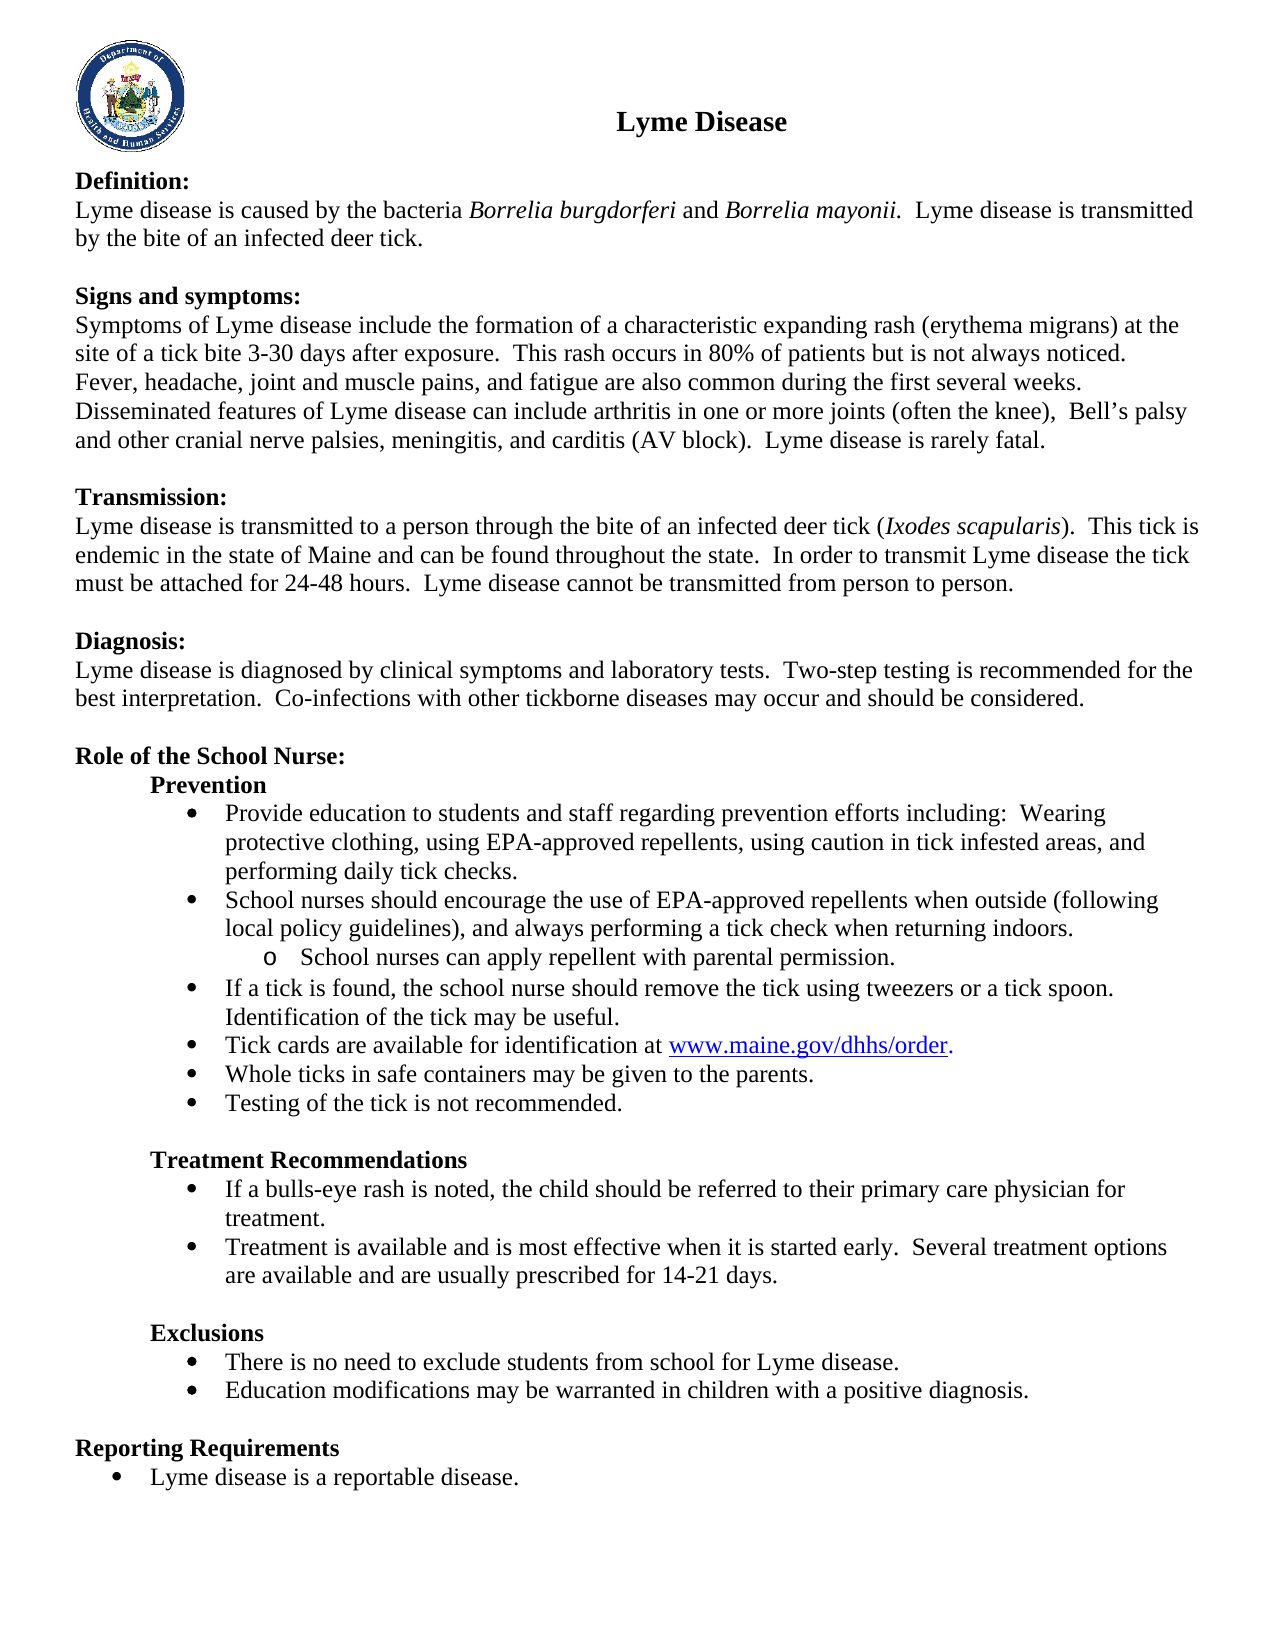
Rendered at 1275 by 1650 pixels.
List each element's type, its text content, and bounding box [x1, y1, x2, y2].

list Whole ticks in safe containers may be given to the parents. [187, 1059, 1200, 1088]
text Exclusions [75, 1318, 1200, 1347]
text Transmission: [75, 482, 1200, 511]
list Treatment is available and is most effective when it is started early. Several treatment options are available and are usually prescribed for 14-21 days. [187, 1232, 1200, 1289]
text Signs and symptoms: [75, 281, 1200, 310]
text Prevention [75, 770, 1200, 798]
text Lyme disease is diagnosed by clinical symptoms and laboratory tests. Two-step testing is recommended for the best interpretation. Co-infections with other tickborne diseases may occur and should be considered. [75, 655, 1200, 712]
text Role of the School Nurse: [75, 741, 1200, 770]
list There is no need to exclude students from school for Lyme disease. [187, 1347, 1200, 1376]
list Provide education to students and staff regarding prevention efforts including: Wearing protective clothing, using EPA-approved repellents, using caution in tick infested areas, and performing daily tick checks. [187, 798, 1200, 885]
list If a tick is found, the school nurse should remove the tick using tweezers or a tick spoon. Identification of the tick may be useful. [187, 973, 1200, 1031]
text Lyme disease is caused by the bacteria Borrelia burgdorferi and Borrelia mayonii. Lyme disease is transmitted by the bite of an infected deer tick. [75, 195, 1200, 252]
text Treatment Recommendations [75, 1146, 1200, 1174]
list Tick cards are available for identification at www.maine.gov/dhhs/order. [187, 1031, 1200, 1059]
text Reporting Requirements [75, 1433, 1200, 1462]
text Diagnosis: [75, 626, 1200, 655]
list Education modifications may be warranted in children with a positive diagnosis. [187, 1376, 1200, 1404]
text Lyme disease is transmitted to a person through the bite of an infected deer tick (Ixodes scapularis). This tick is endemic in the state of Maine and can be found throughout the state. In order to transmit Lyme disease the tick must be attached for 24-48 hours. Lyme disease cannot be transmitted from person to person. [75, 511, 1200, 597]
list Testing of the tick is not recommended. [187, 1088, 1200, 1117]
list Lyme disease is a reportable disease. [112, 1462, 1200, 1491]
text Definition: [75, 166, 1200, 195]
list School nurses can apply repellent with parental permission. [262, 942, 1200, 973]
list If a bulls-eye rash is noted, the child should be referred to their primary care physician for treatment. [187, 1174, 1200, 1232]
picture [75, 40, 185, 150]
list School nurses should encourage the use of EPA-approved repellents when outside (following local policy guidelines), and always performing a tick check when returning indoors. [187, 885, 1200, 942]
text Symptoms of Lyme disease include the formation of a characteristic expanding rash (erythema migrans) at the site of a tick bite 3-30 days after exposure. This rash occurs in 80% of patients but is not always noticed. Fever, headache, joint and muscle pains, and fatigue are also common during the first several weeks. Disseminated features of Lyme disease can include arthritis in one or more joints (often the knee), Bell’s palsy and other cranial nerve palsies, meningitis, and carditis (AV block). Lyme disease is rarely fatal. [75, 310, 1200, 453]
text Lyme Disease [185, 104, 1200, 137]
